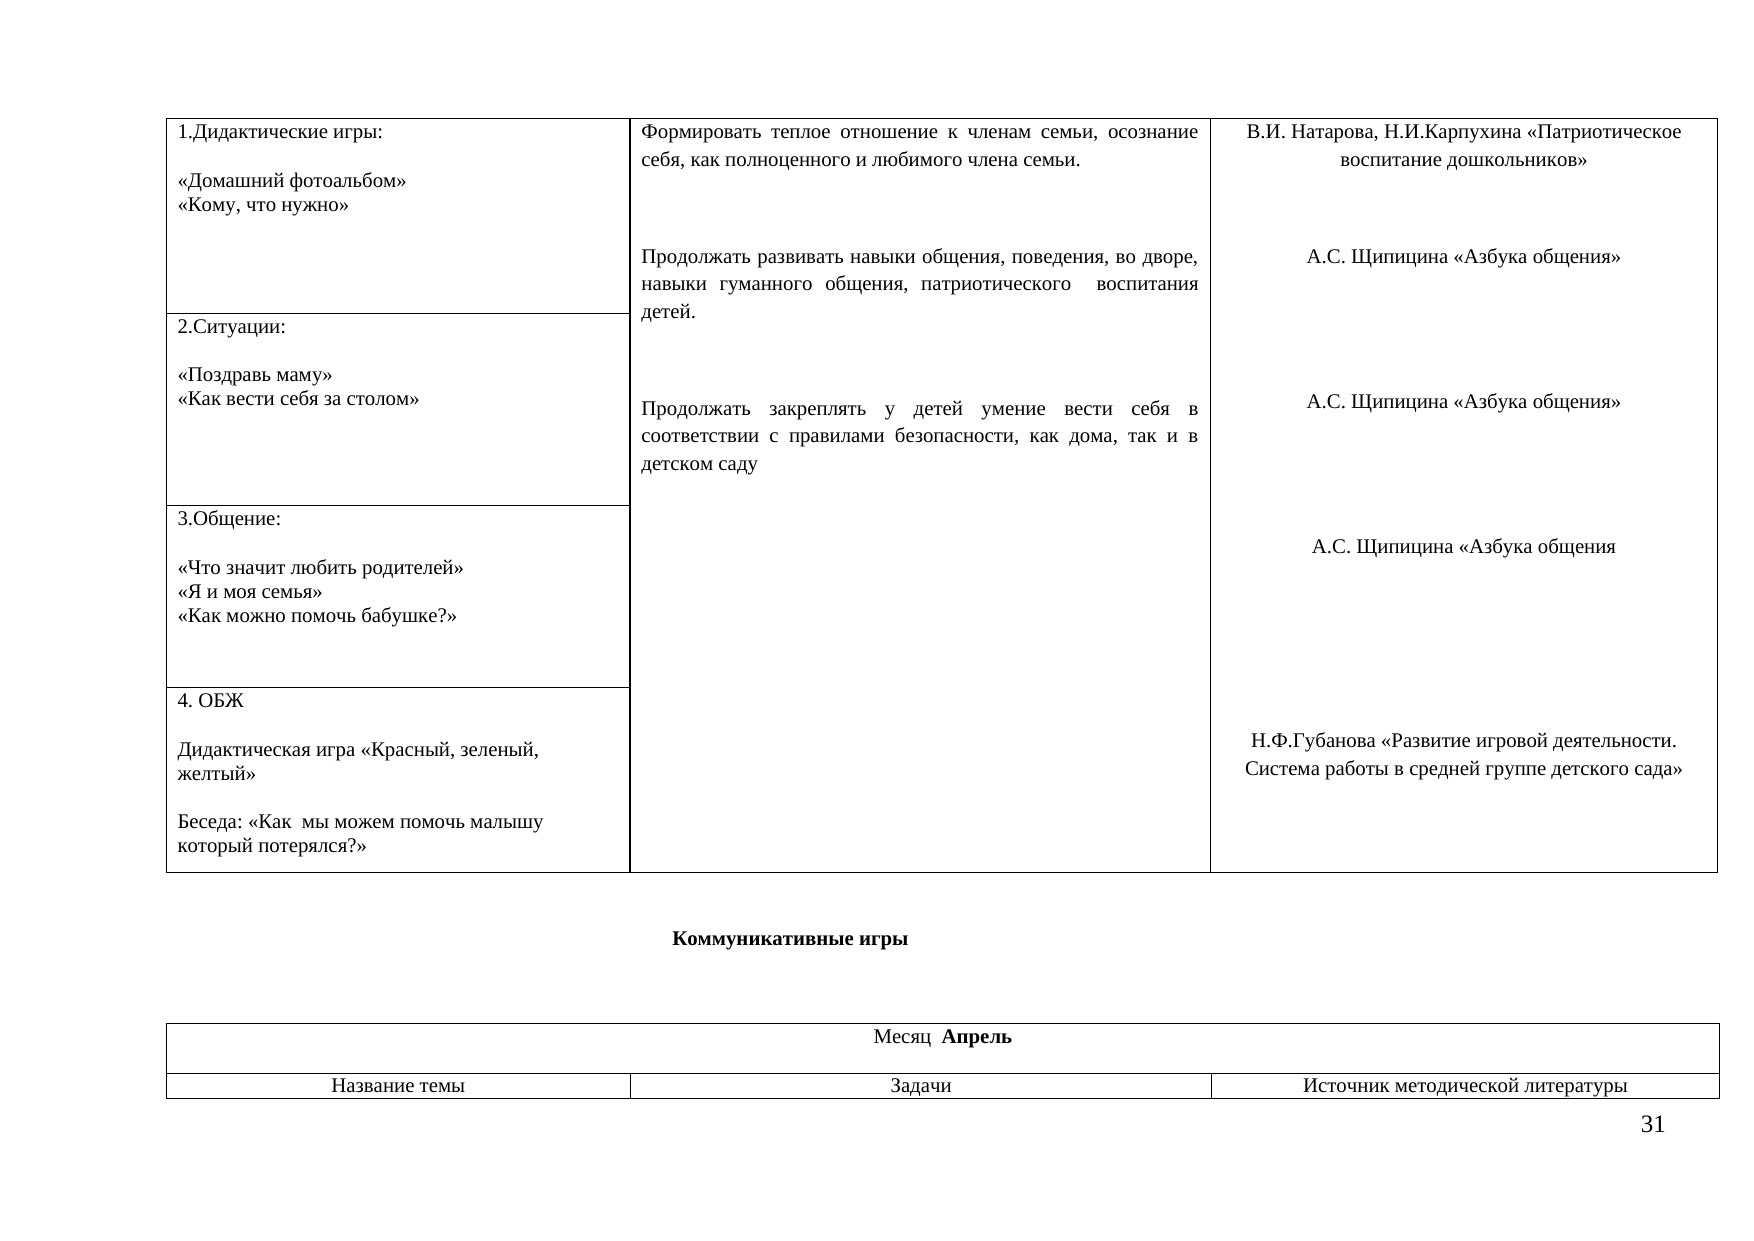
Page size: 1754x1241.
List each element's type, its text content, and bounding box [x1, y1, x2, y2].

table_cell Задачи [631, 1074, 1211, 1097]
table_cell Формировать теплое отношение к членам семьи, осознание себя, как полноценного и любимого члена семьи. Продолжать развивать навыки общения, поведения, во дворе, навыки гуманного общения, патриотического воспитания детей. Продолжать закреплять у детей умение вести себя в соответствии с правилами безопасности, как дома, так и в детском саду [631, 119, 1210, 872]
table_cell 4. ОБЖ Дидактическая игра «Красный, зеленый, желтый» Беседа: «Как мы можем помочь малышу который потерялся?» [167, 688, 629, 872]
table_cell 1.Дидактические игры: «Домашний фотоальбом» «Кому, что нужно» [167, 119, 629, 312]
table_cell 2.Ситуации: «Поздравь маму» «Как вести себя за столом» [167, 314, 629, 505]
text Коммуникативные игры [177, 926, 1665, 950]
table_header Месяц Апрель [167, 1024, 1719, 1072]
table_cell Название темы [167, 1074, 630, 1097]
table_cell В.И. Натарова, Н.И.Карпухина «Патриотическое воспитание дошкольников» А.С. Щипицина «Азбука общения» А.С. Щипицина «Азбука общения» А.С. Щипицина «Азбука общения Н.Ф.Губанова «Развитие игровой деятельности. Система работы в средней группе детского сада» [1211, 119, 1717, 872]
table_cell 3.Общение: «Что значит любить родителей» «Я и моя семья» «Как можно помочь бабушке?» [167, 506, 629, 687]
table_cell Источник методической литературы [1212, 1074, 1719, 1097]
